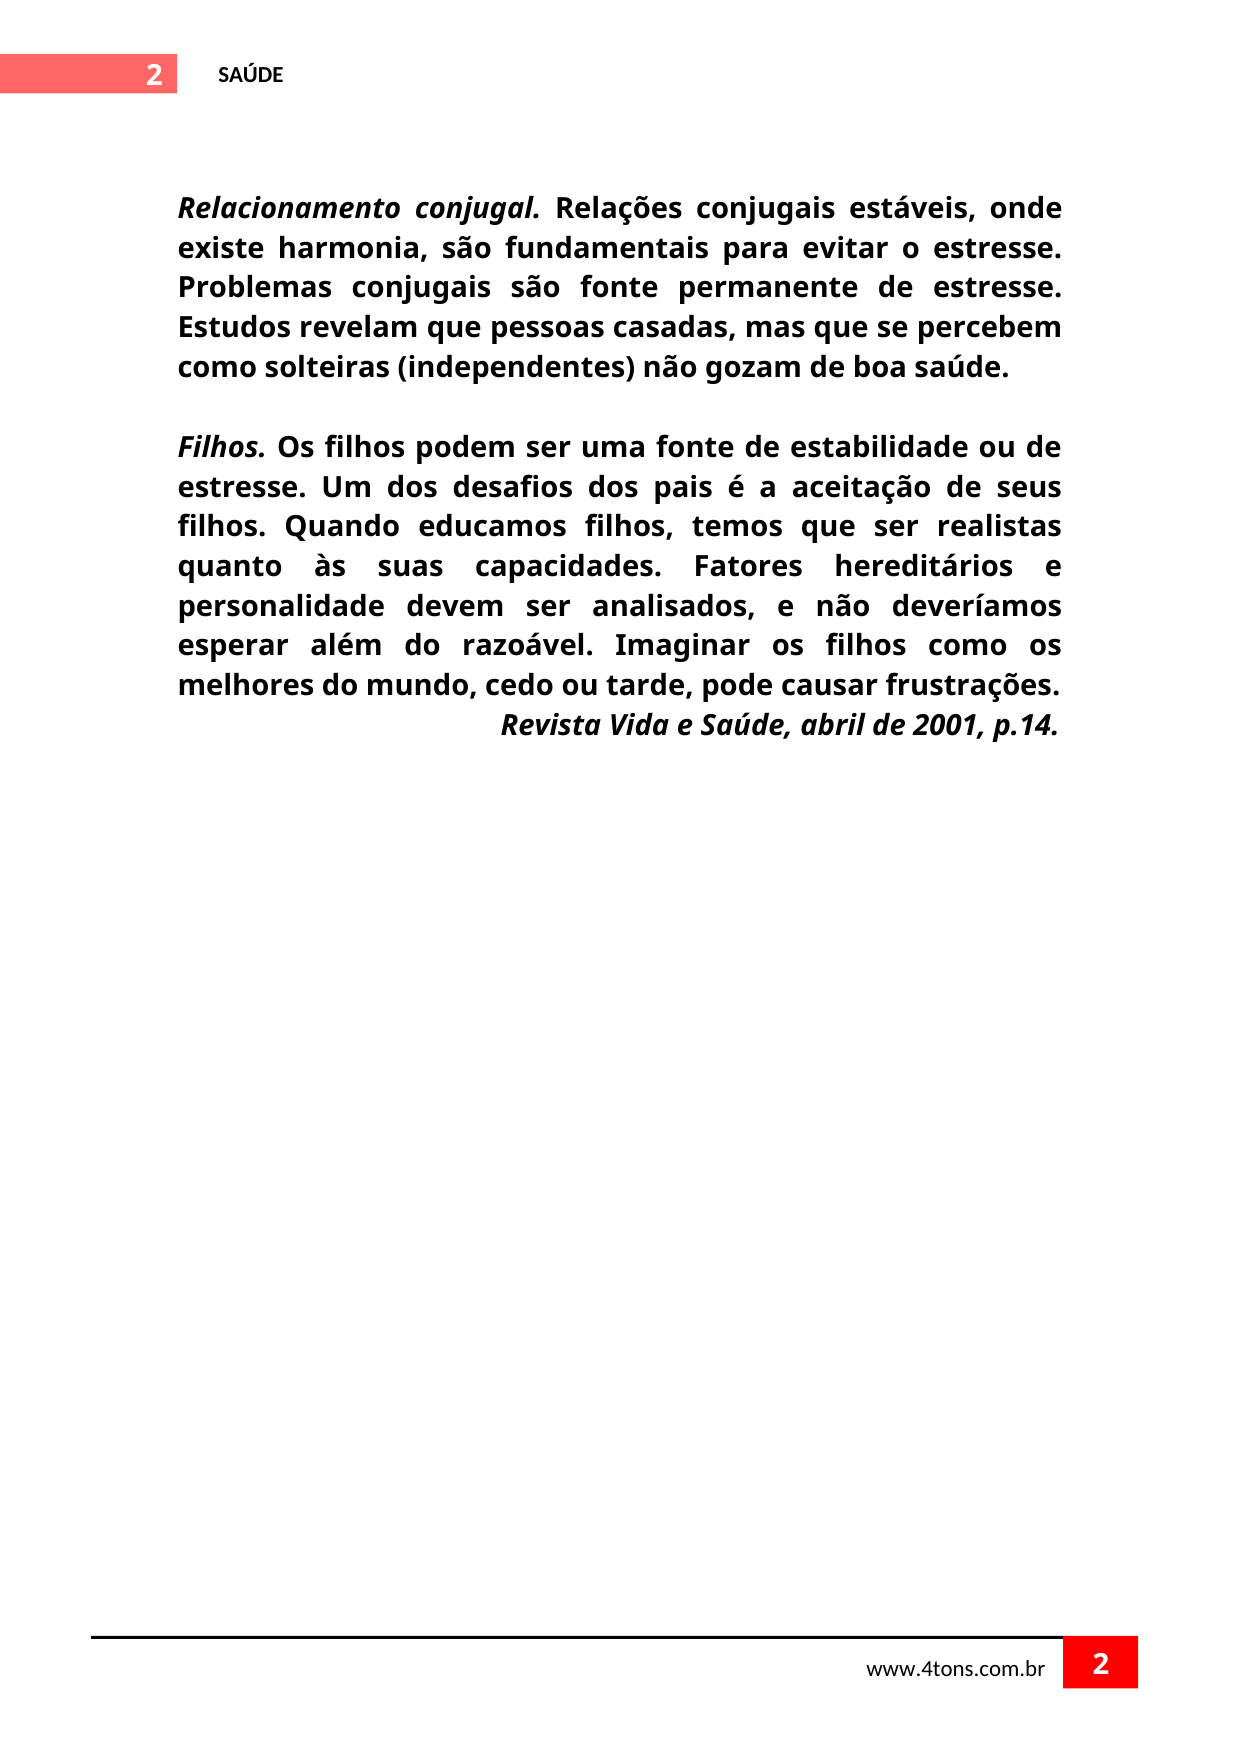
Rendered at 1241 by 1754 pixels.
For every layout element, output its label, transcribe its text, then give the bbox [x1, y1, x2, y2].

text Filhos. Os filhos podem ser uma fonte de estabilidade ou de estresse. Um dos desafios dos pais é a aceitação de seus filhos. Quando educamos filhos, temos que ser realistas quanto às suas capacidades. Fatores hereditários e personalidade devem ser analisados, e não deveríamos esperar além do razoável. Imaginar os filhos como os melhores do mundo, cedo ou tarde, pode causar frustrações. [177, 426, 1063, 704]
text Revista Vida e Saúde, abril de 2001, p.14. [177, 704, 1063, 744]
text Relacionamento conjugal. Relações conjugais estáveis, onde existe harmonia, são fundamentais para evitar o estresse. Problemas conjugais são fonte permanente de estresse. Estudos revelam que pessoas casadas, mas que se percebem como solteiras (independentes) não gozam de boa saúde. [177, 187, 1063, 386]
